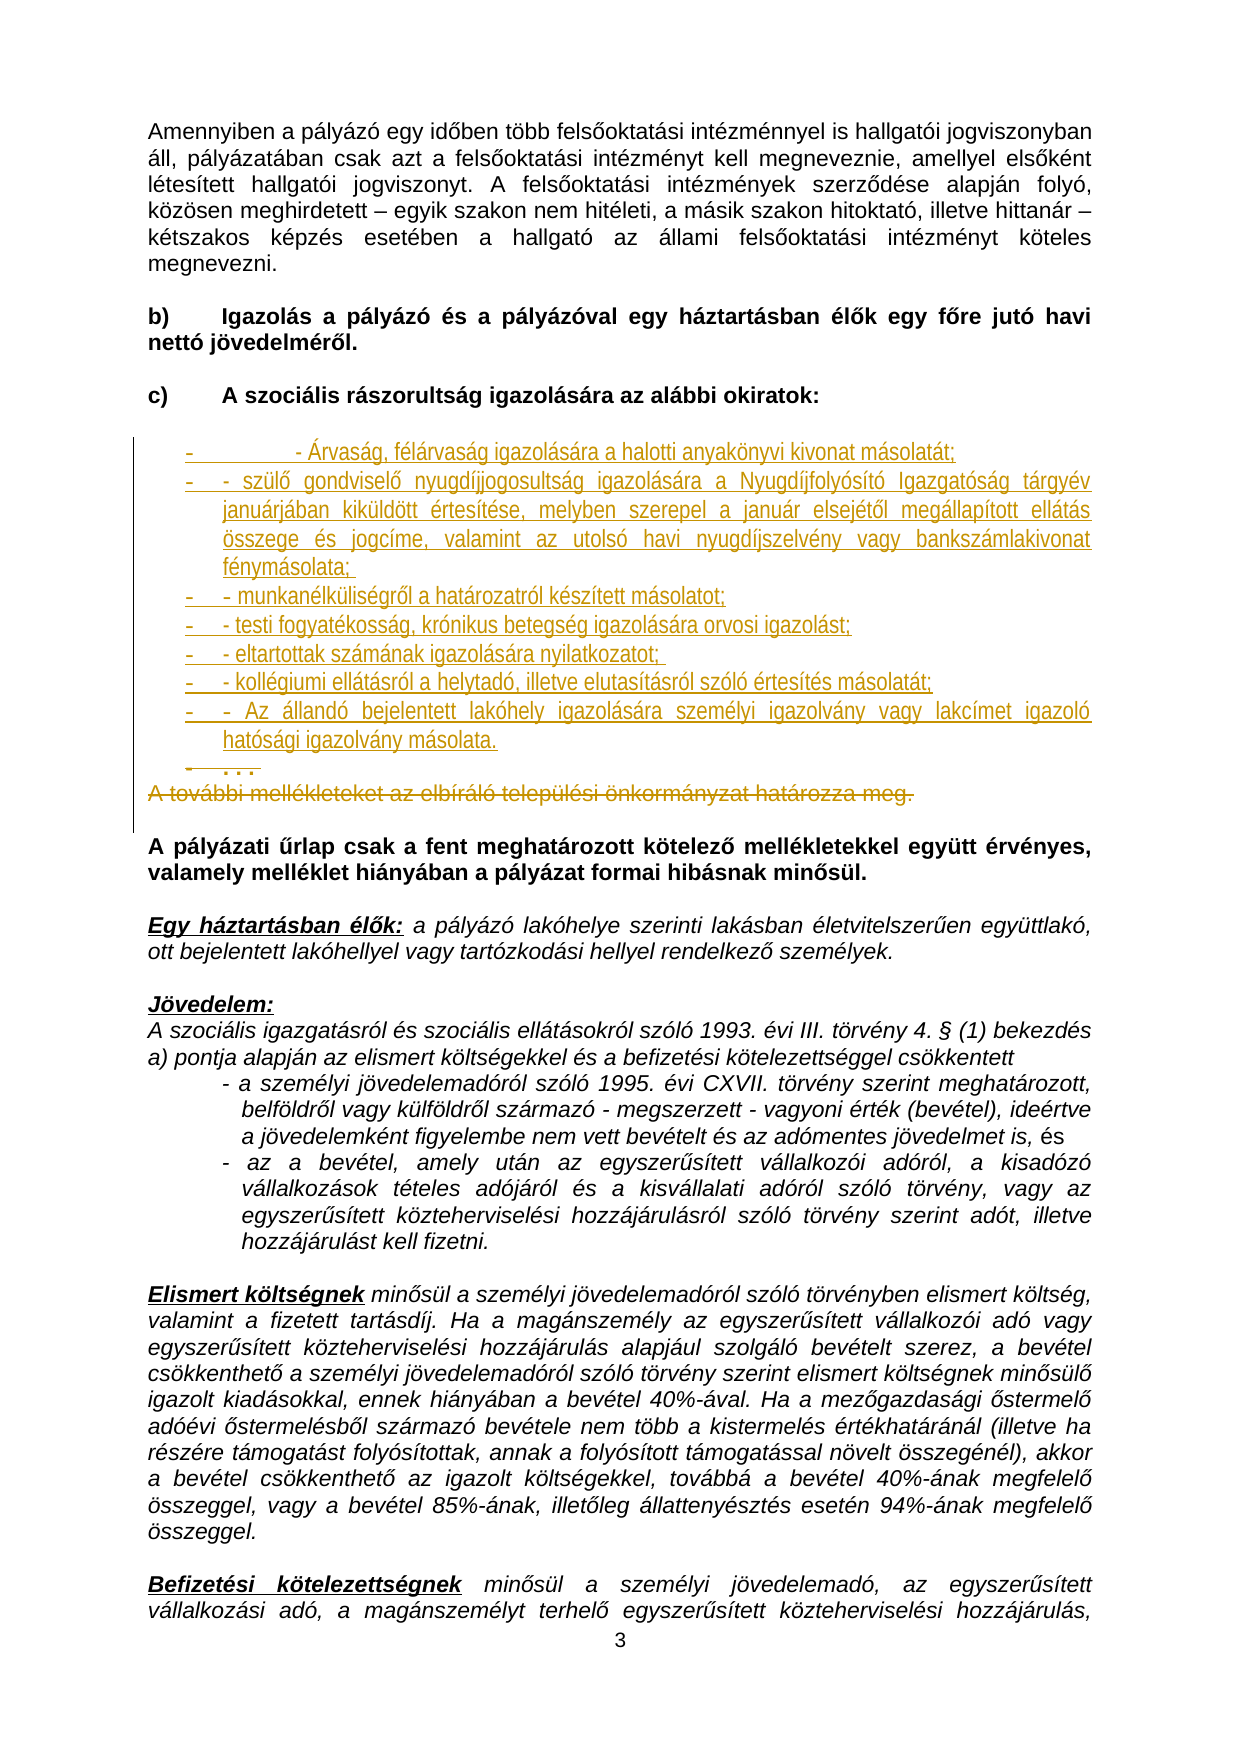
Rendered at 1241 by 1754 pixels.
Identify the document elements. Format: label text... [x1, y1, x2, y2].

text Jövedelem: [148, 991, 1092, 1017]
text - az a bevétel, amely után az egyszerűsített vállalkozói adóról, a kisadózó vállalkozások tételes adójáról és a kisvállalati adóról szóló törvény, vagy az egyszerűsített közteherviselési hozzájárulásról szóló törvény szerint adót, illetve hozzájárulást kell fizetni. [222, 1149, 1092, 1254]
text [148, 1571, 1092, 1623]
text b) Igazolás a pályázó és a pályázóval egy háztartásban élők egy főre jutó havi nettó jövedelméről. [148, 303, 1092, 355]
text c) A szociális rászorultság igazolására az alábbi okiratok: [148, 382, 1092, 408]
text Amennyiben a pályázó egy időben több felsőoktatási intézménnyel is hallgatói jogviszonyban áll, pályázatában csak azt a felsőoktatási intézményt kell megneveznie, amellyel elsőként létesített hallgatói jogviszonyt. A felsőoktatási intézmények szerződése alapján folyó, közösen meghirdetett – egyik szakon nem hitéleti, a másik szakon hitoktató, illetve hittanár – kétszakos képzés esetében a hallgató az állami felsőoktatási intézményt köteles megnevezni. [148, 118, 1092, 276]
text Elismert költségnek minősül a személyi jövedelemadóról szóló törvényben elismert költség, valamint a fizetett tartásdíj. Ha a magánszemély az egyszerűsített vállalkozói adó vagy egyszerűsített közteherviselési hozzájárulás alapjául szolgáló bevételt szerez, a bevétel csökkenthető a személyi jövedelemadóról szóló törvény szerint elismert költségnek minősülő igazolt kiadásokkal, ennek hiányában a bevétel 40%-ával. Ha a mezőgazdasági őstermelő adóévi őstermelésből származó bevétele nem több a kistermelés értékhatáránál (illetve ha részére támogatást folyósítottak, annak a folyósított támogatással növelt összegénél), akkor a bevétel csökkenthető az igazolt költségekkel, továbbá a bevétel 40%-ának megfelelő összeggel, vagy a bevétel 85%-ának, illetőleg állattenyésztés esetén 94%-ának megfelelő összeggel. [148, 1281, 1092, 1544]
text A szociális igazgatásról és szociális ellátásokról szóló 1993. évi III. törvény 4. § (1) bekezdés a) pontja alapján az elismert költségekkel és a befizetési kötelezettséggel csökkentett [148, 1017, 1092, 1070]
text A pályázati űrlap csak a fent meghatározott kötelező mellékletekkel együtt érvényes, valamely melléklet hiányában a pályázat formai hibásnak minősül. [148, 833, 1092, 886]
text - a személyi jövedelemadóról szóló 1995. évi CXVII. törvény szerint meghatározott, belföldről vagy külföldről származó - megszerzett - vagyoni érték (bevétel), ideértve a jövedelemként figyelembe nem vett bevételt és az adómentes jövedelmet is, és [222, 1070, 1092, 1149]
text Egy háztartásban élők: a pályázó lakóhelye szerinti lakásban életvitelszerűen együttlakó, ott bejelentett lakóhellyel vagy tartózkodási hellyel rendelkező személyek. [148, 912, 1092, 964]
